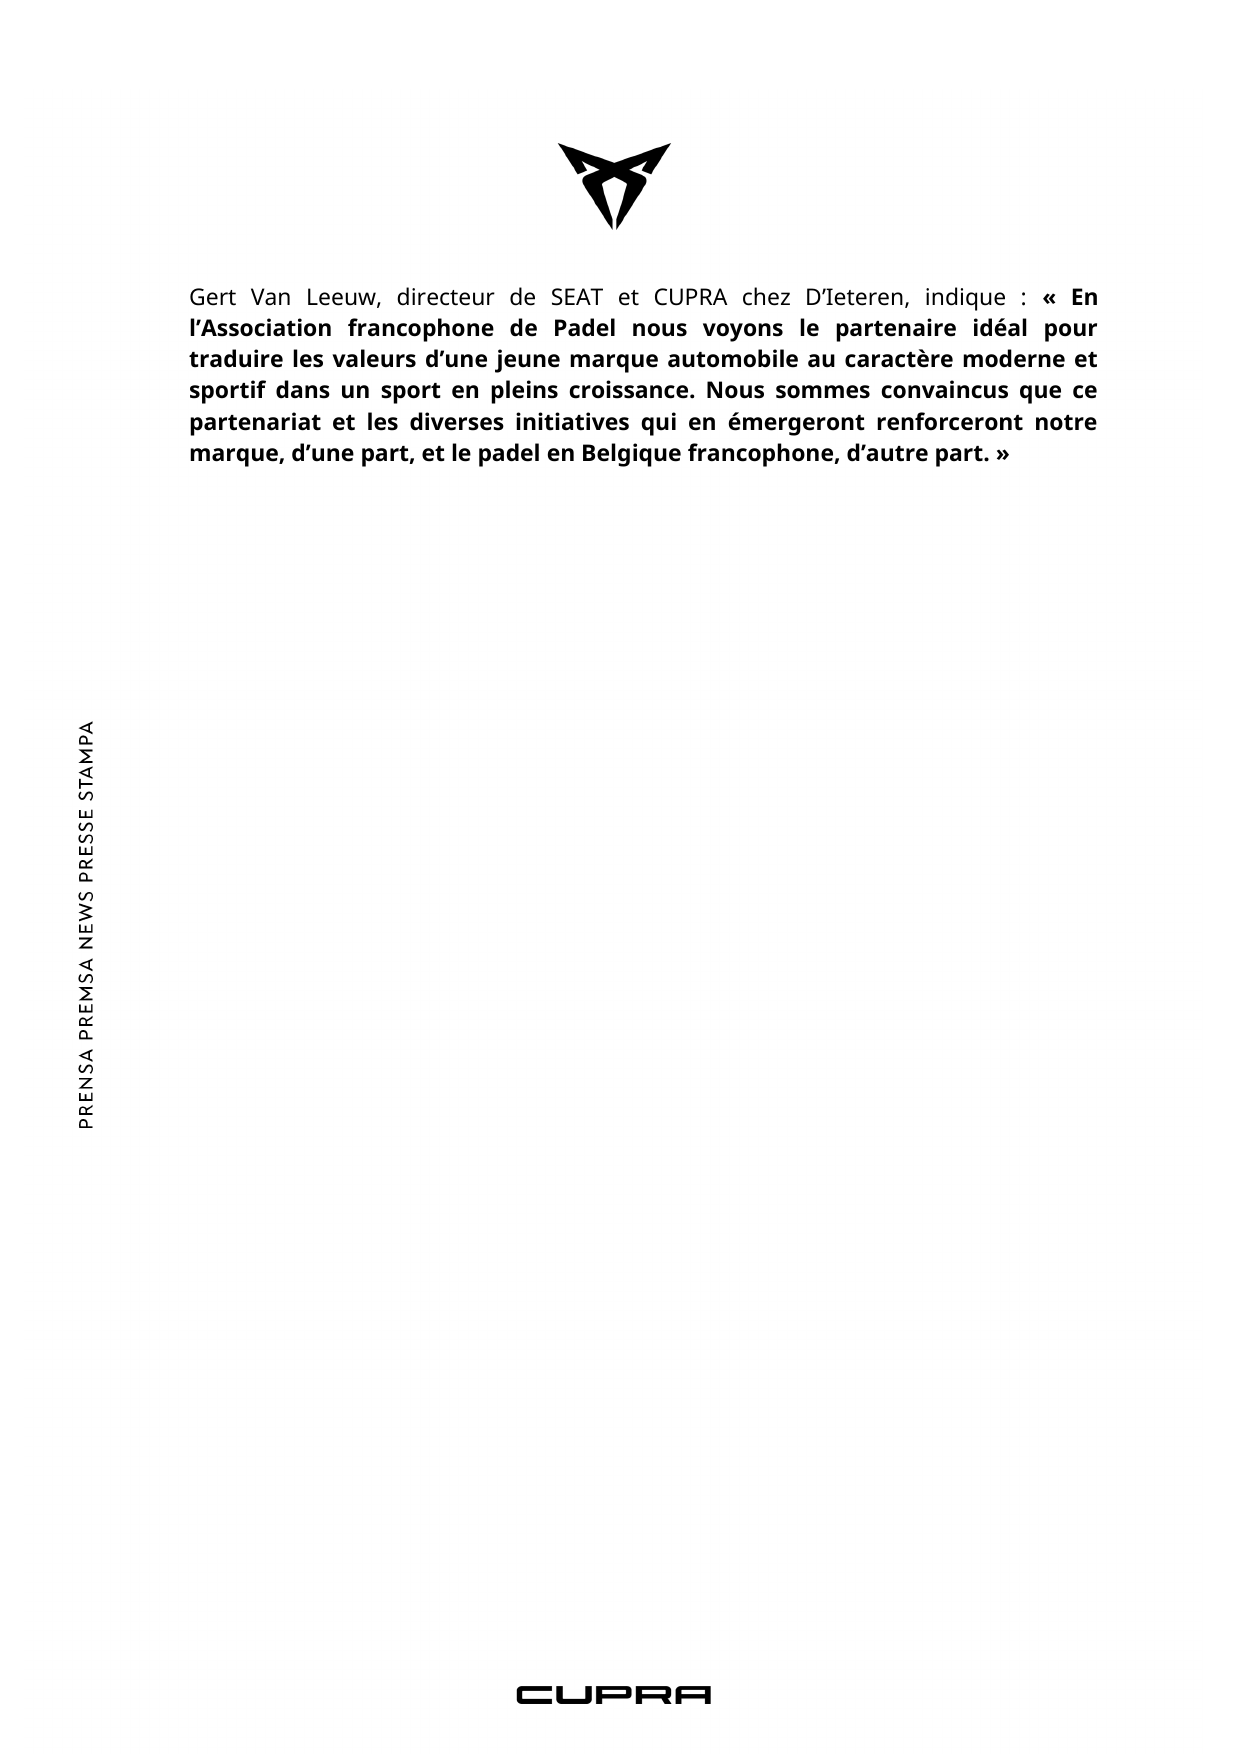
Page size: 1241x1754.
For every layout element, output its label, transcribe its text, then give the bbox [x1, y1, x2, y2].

text Gert Van Leeuw, directeur de SEAT et CUPRA chez D’Ieteren, indique : « En l’Association francophone de Padel nous voyons le partenaire idéal pour traduire les valeurs d’une jeune marque automobile au caractère moderne et sportif dans un sport en pleins croissance. Nous sommes convaincus que ce partenariat et les diverses initiatives qui en émergeront renforceront notre marque, d’une part, et le padel en Belgique francophone, d’autre part. » [189, 281, 1098, 468]
picture [24, 89, 1203, 1754]
